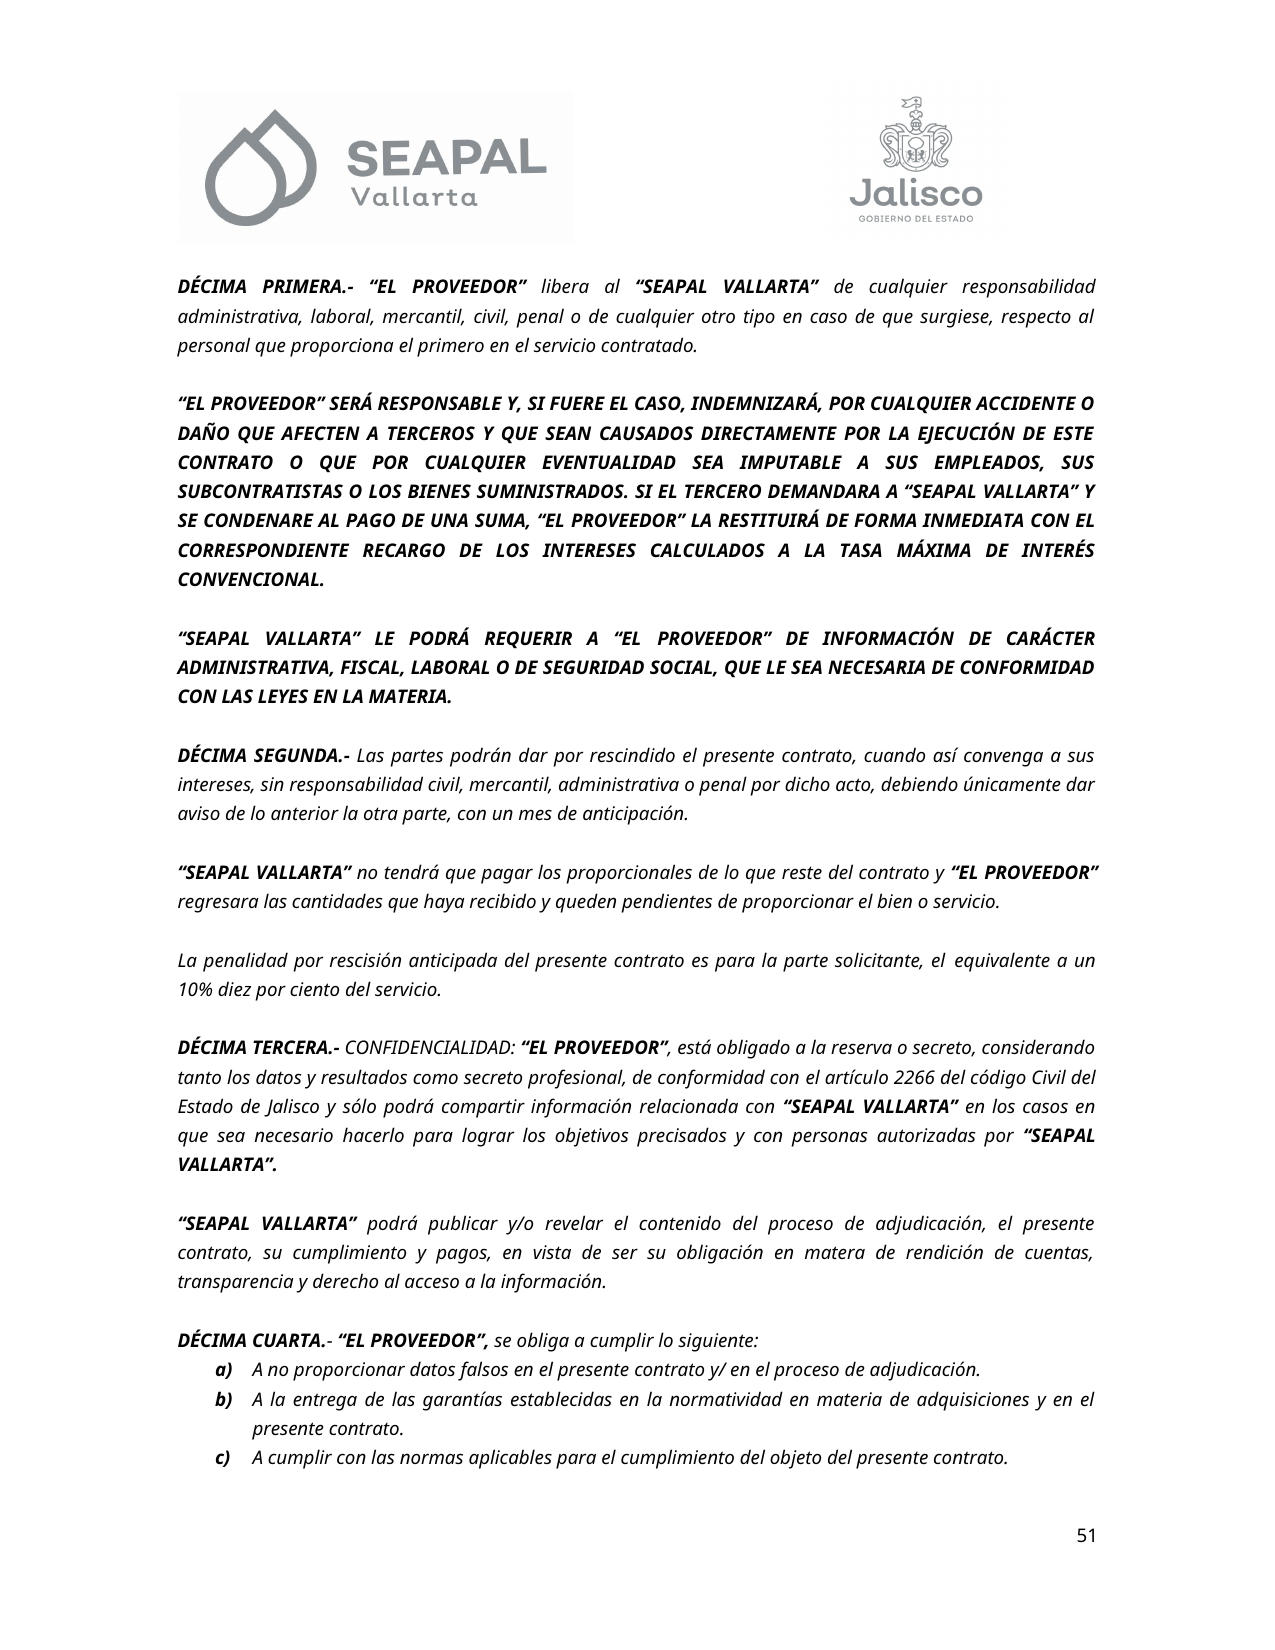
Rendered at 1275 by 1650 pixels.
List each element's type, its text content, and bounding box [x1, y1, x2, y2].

text DéCIMA SEGUNDA.- Las partes podrán dar por rescindido el presente contrato, cuando así convenga a sus intereses, sin responsabilidad civil, mercantil, administrativa o penal por dicho acto, debiendo únicamente dar aviso de lo anterior la otra parte, con un mes de anticipación. [177, 742, 1098, 826]
text DéCIMA TERCERA.- CONFIDENCIALIDAD: “EL PROVEEDOR”, está obligado a la reserva o secreto, considerando tanto los datos y resultados como secreto profesional, de conformidad con el artículo 2266 del código Civil del Estado de Jalisco y sólo podrá compartir información relacionada con “SEAPAL VALLARTA” en los casos en que sea necesario hacerlo para lograr los objetivos precisados y con personas autorizadas por “SEAPAL VALLARTA”. [177, 1035, 1098, 1177]
list A la entrega de las garantías establecidas en la normatividad en materia de adquisiciones y en el presente contrato. [215, 1386, 1098, 1441]
text La penalidad por rescisión anticipada del presente contrato es para la parte solicitante, el equivalente a un 10% diez por ciento del servicio. [177, 947, 1098, 1002]
picture [817, 73, 1015, 245]
text “EL PROVEEDOR” será responsable y, si fuere el caso, indemnizará, por cualquier accidente o daño que afecten a terceros y que sean causados directamente por la ejecución de este contrato o que por cualquier eventualidad sea imputable a sus empleados, sus subcontratistas o los bienes suministrados. Si el tercero demandara a “SEAPAL VALLARTA” y se condenare al pago de una suma, “EL PROVEEDOR” la restituirá de forma inmediata con el correspondiente recargo de los intereses calculados a la tasa máxima de interés convencional. [177, 391, 1098, 592]
text DéCIMA CUARTA.- “EL PROVEEDOR”, se obliga a cumplir lo siguiente: [177, 1327, 1098, 1353]
text DéCIMA PRIMERA.- “EL PROVEEDOR” libera al “SEAPAL VALLARTA” de cualquier responsabilidad administrativa, laboral, mercantil, civil, penal o de cualquier otro tipo en caso de que surgiese, respecto al personal que proporciona el primero en el servicio contratado. [177, 274, 1098, 358]
list A no proporcionar datos falsos en el presente contrato y/ en el proceso de adjudicación. [215, 1357, 1098, 1382]
picture [177, 91, 574, 245]
list A cumplir con las normas aplicables para el cumplimiento del objeto del presente contrato. [215, 1444, 1098, 1470]
text “SEAPAL VALLARTA” no tendrá que pagar los proporcionales de lo que reste del contrato y “EL PROVEEDOR” regresara las cantidades que haya recibido y queden pendientes de proporcionar el bien o servicio. [177, 859, 1098, 914]
text “SEAPAL VALLARTA” le podrá requerir a “EL PROVEEDOR” de información de carácter administrativa, fiscal, laboral o de seguridad social, que le sea necesaria de conformidad con las leyes en la materia. [177, 625, 1098, 709]
text “SEAPAL VALLARTA” podrá publicar y/o revelar el contenido del proceso de adjudicación, el presente contrato, su cumplimiento y pagos, en vista de ser su obligación en matera de rendición de cuentas, transparencia y derecho al acceso a la información. [177, 1210, 1098, 1294]
